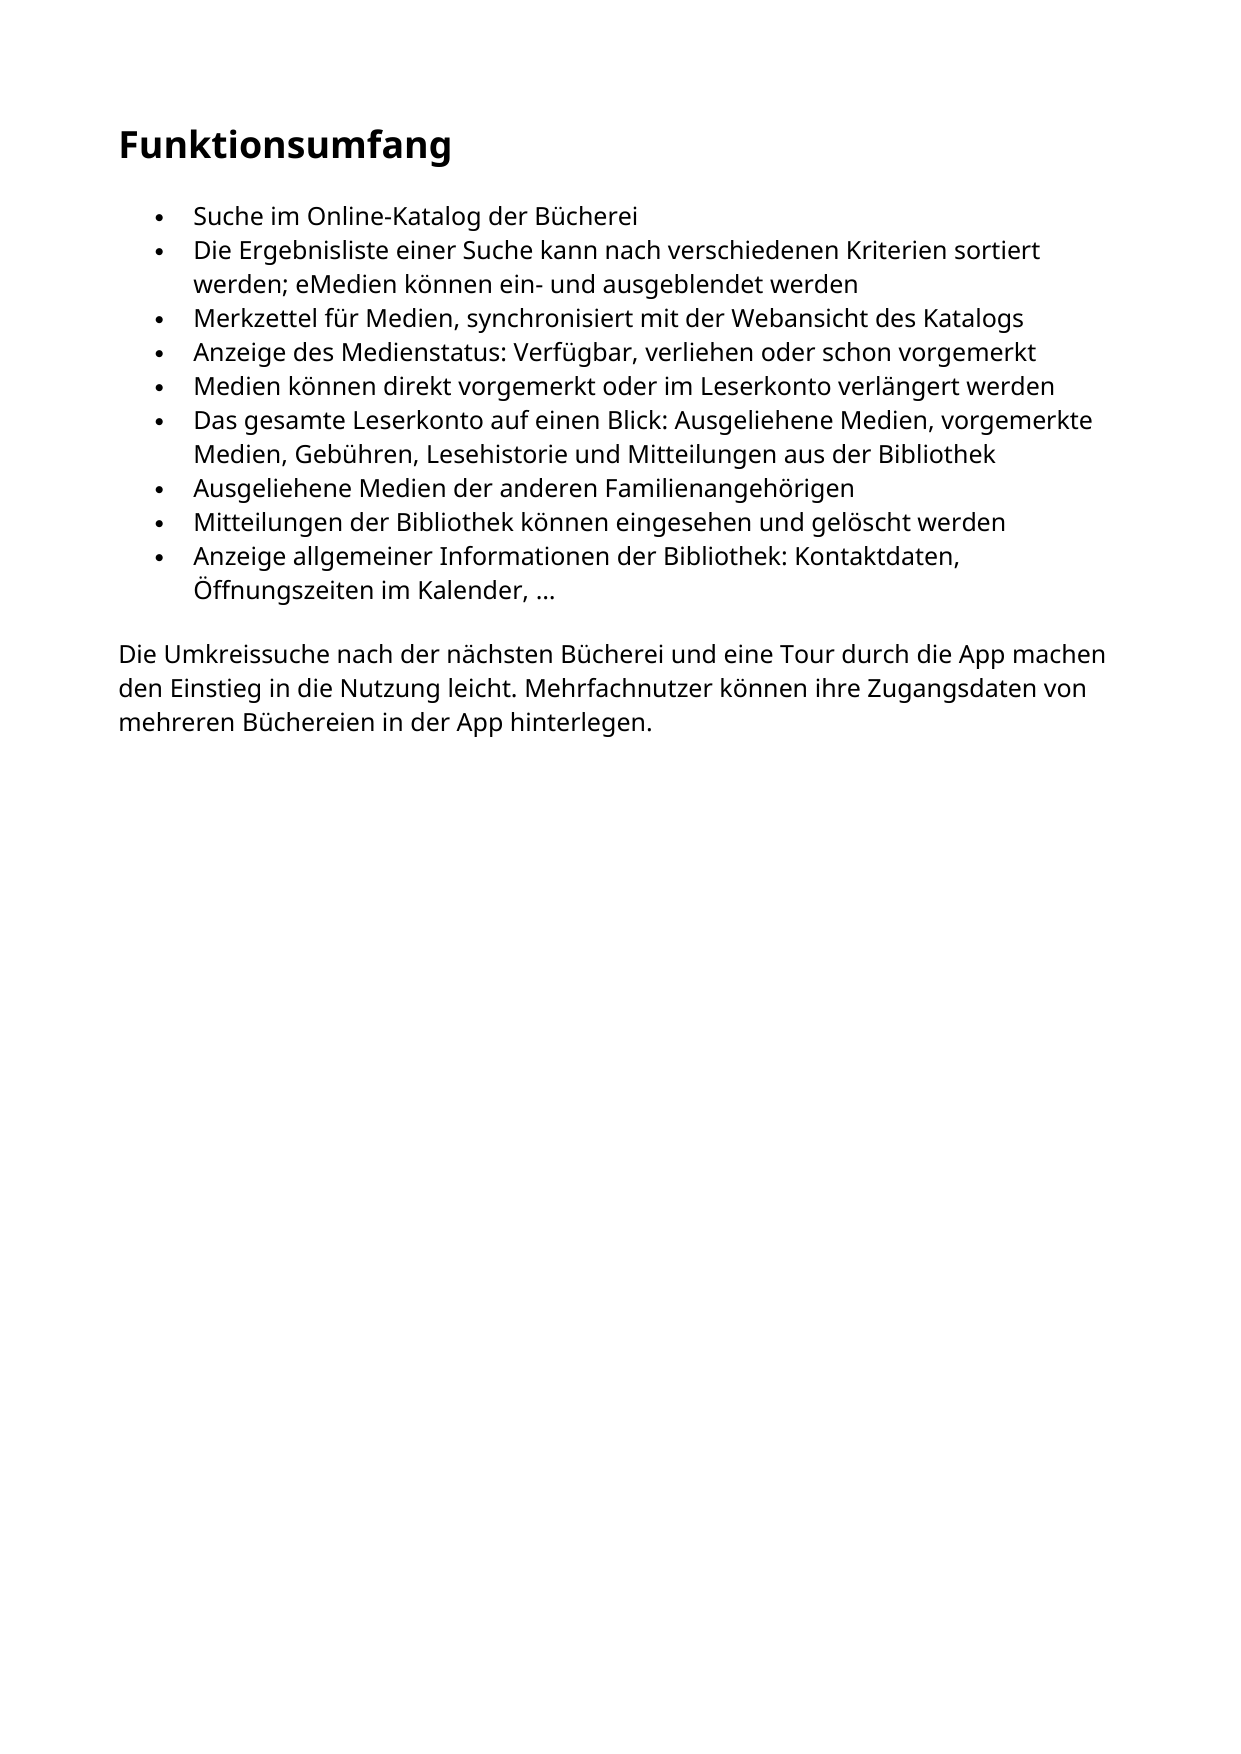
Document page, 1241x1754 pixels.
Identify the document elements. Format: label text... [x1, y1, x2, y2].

list Mitteilungen der Bibliothek können eingesehen und gelöscht werden [156, 505, 1122, 539]
list Anzeige allgemeiner Informationen der Bibliothek: Kontaktdaten, Öffnungszeiten im Kalender, … [156, 539, 1122, 607]
list Ausgeliehene Medien der anderen Familienangehörigen [156, 471, 1122, 505]
list Medien können direkt vorgemerkt oder im Leserkonto verlängert werden [156, 369, 1122, 403]
list Suche im Online-Katalog der Bücherei [156, 198, 1122, 232]
text Funktionsumfang [118, 118, 1122, 169]
text Die Umkreissuche nach der nächsten Bücherei und eine Tour durch die App machen den Einstieg in die Nutzung leicht. Mehrfachnutzer können ihre Zugangsdaten von mehreren Büchereien in der App hinterlegen. [118, 636, 1122, 738]
list Das gesamte Leserkonto auf einen Blick: Ausgeliehene Medien, vorgemerkte Medien, Gebühren, Lesehistorie und Mitteilungen aus der Bibliothek [156, 403, 1122, 471]
list Anzeige des Medienstatus: Verfügbar, verliehen oder schon vorgemerkt [156, 334, 1122, 369]
list Merkzettel für Medien, synchronisiert mit der Webansicht des Katalogs [156, 301, 1122, 334]
list Die Ergebnisliste einer Suche kann nach verschiedenen Kriterien sortiert werden; eMedien können ein- und ausgeblendet werden [156, 232, 1122, 301]
